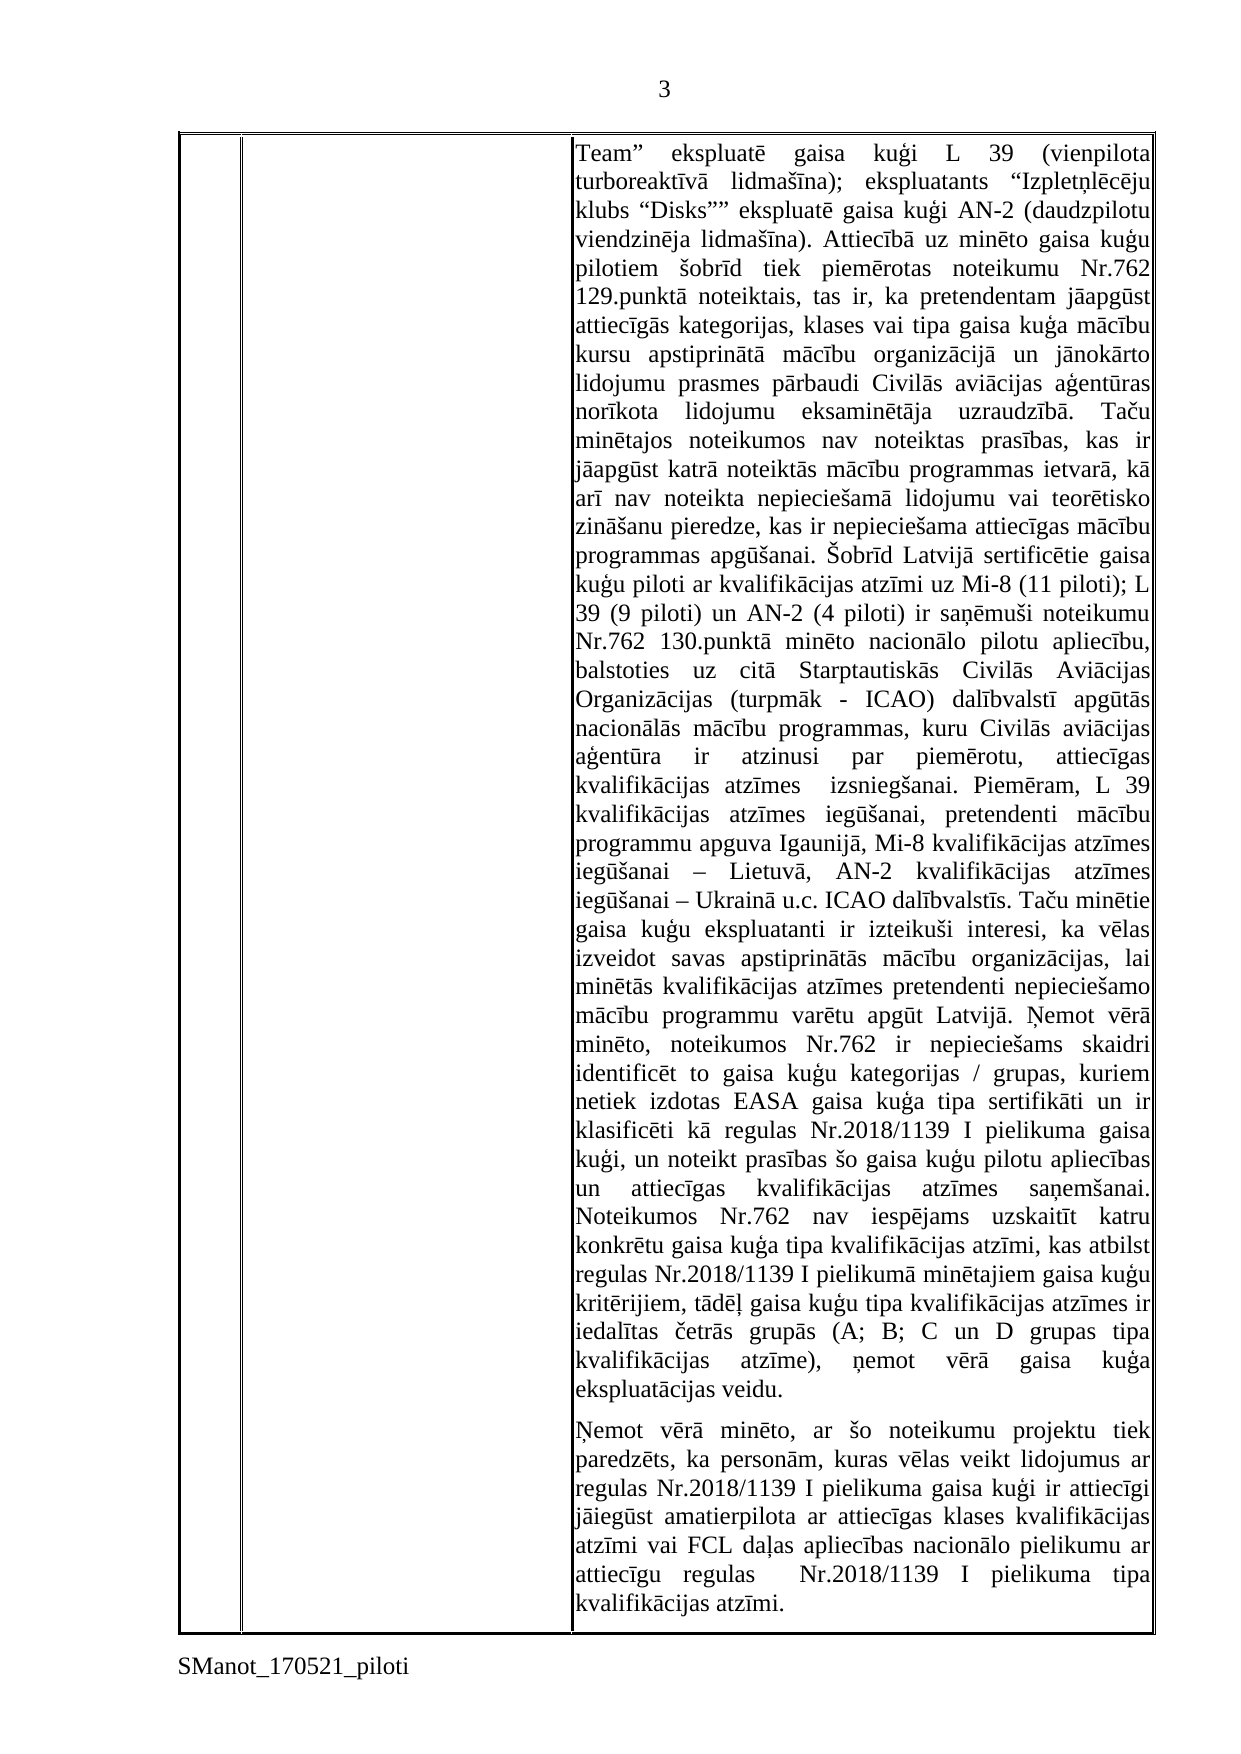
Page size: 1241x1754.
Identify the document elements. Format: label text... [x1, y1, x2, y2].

table_cell 2. [181, 135, 242, 1632]
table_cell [242, 133, 572, 1632]
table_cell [572, 135, 1152, 1632]
